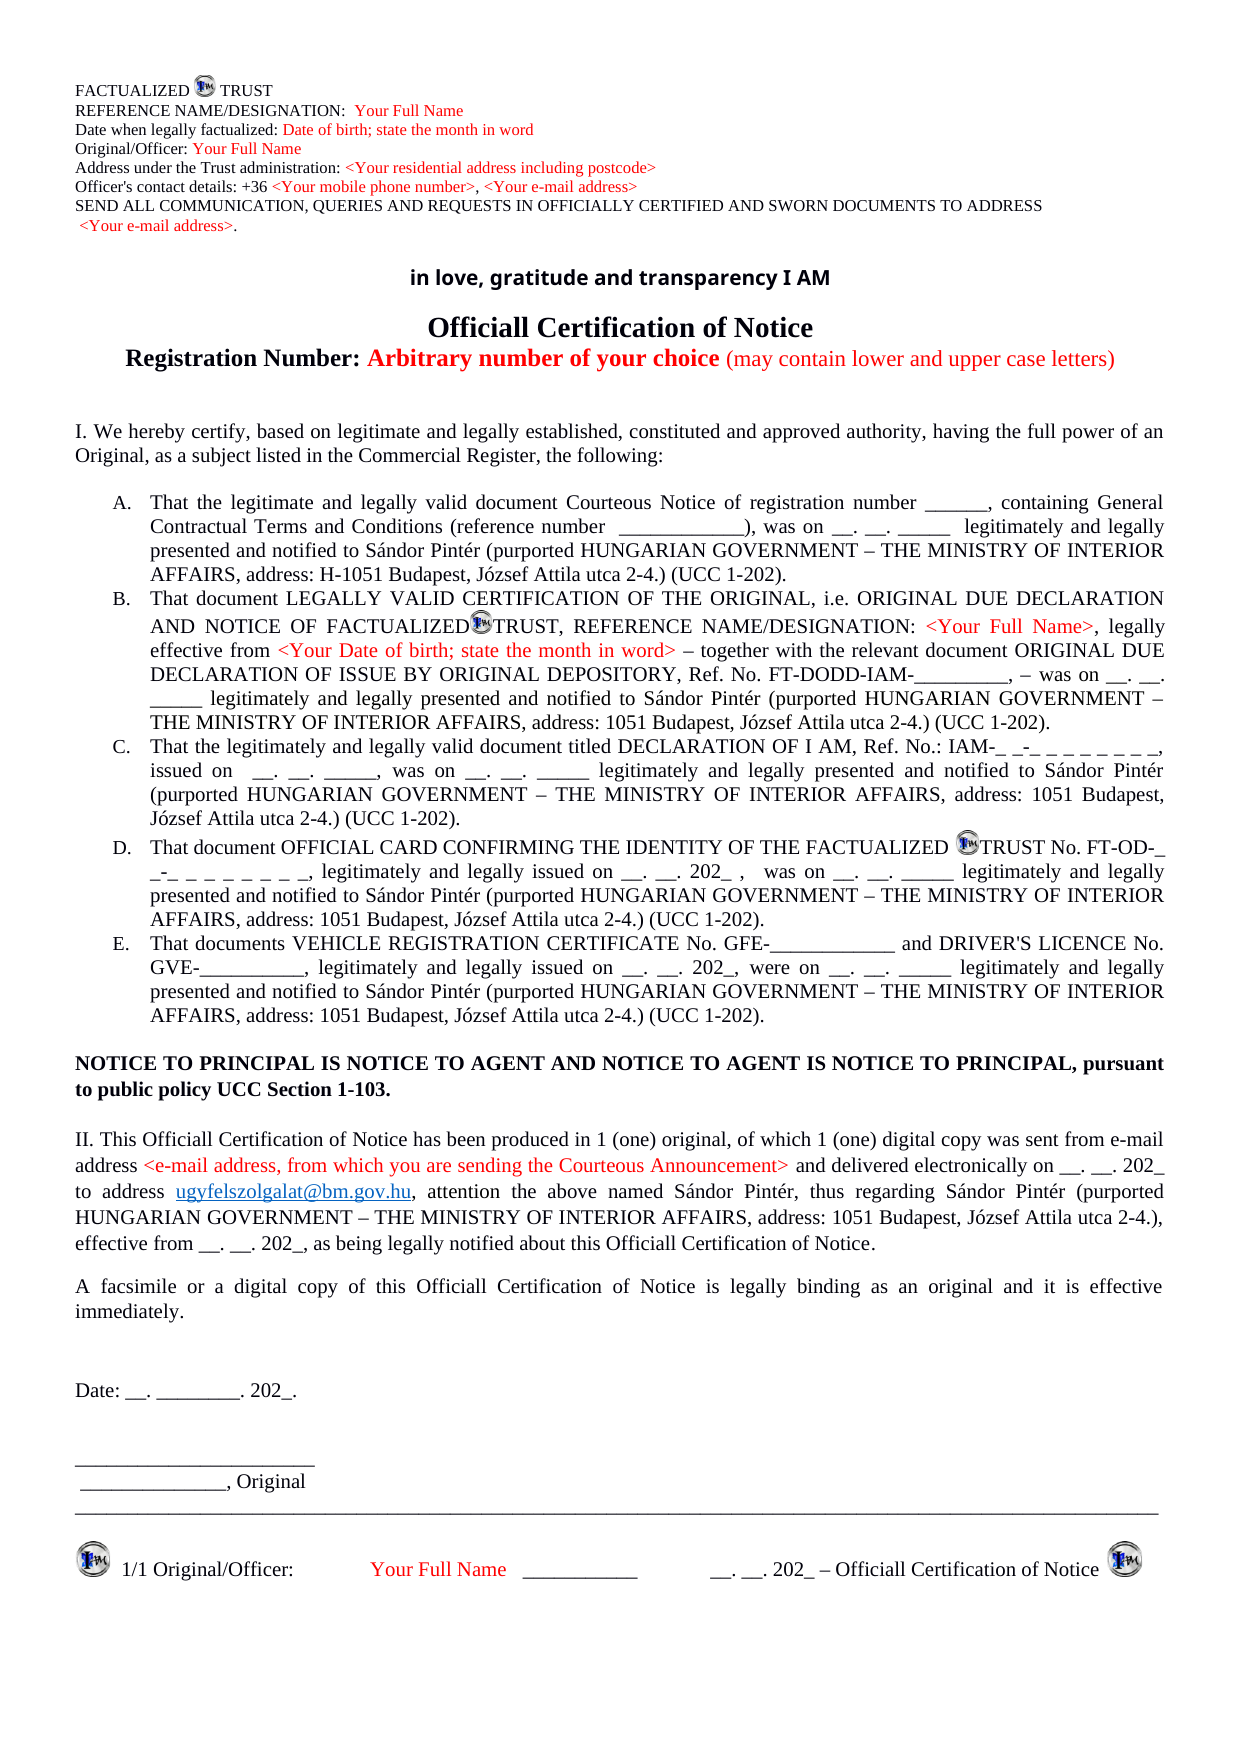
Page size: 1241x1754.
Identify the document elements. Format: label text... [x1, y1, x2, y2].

text in love, gratitude and transparency I AM [75, 263, 1165, 291]
text 1/1 Original/Officer: Your Full Name ___________ __. __. 202_ – Officiall Certification of Notice [75, 1541, 1168, 1581]
text II. This Officiall Certification of Notice has been produced in 1 (one) original, of which 1 (one) digital copy was sent from e-mail address <e-mail address, from which you are sending the Courteous Announcement> and delivered electronically on __. __. 202_ to address ugyfelszolgalat@bm.gov.hu, attention the above named Sándor Pintér, thus regarding Sándor Pintér (purported HUNGARIAN GOVERNMENT – THE MINISTRY OF INTERIOR AFFAIRS, address: 1051 Budapest, József Attila utca 2-4.), effective from __. __. 202_, as being legally notified about this Officiall Certification of Notice. [75, 1127, 1165, 1255]
picture [1106, 1541, 1143, 1577]
text ______________, Original [75, 1469, 1165, 1493]
text Address under the Trust administration: <Your residential address including postcode> [75, 158, 1165, 177]
list That document OFFICIAL CARD CONFIRMING THE IDENTITY OF THE FACTUALIZED TRUST No. FT-OD-_ _-_ _ _ _ _ _ _ _, legitimately and legally issued on __. __. 202_ , was on __. __. _____ legitimately and legally presented and notified to Sándor Pintér (purported HUNGARIAN GOVERNMENT – THE MINISTRY OF INTERIOR AFFAIRS, address: 1051 Budapest, József Attila utca 2-4.) (UCC 1-202). [112, 830, 1165, 931]
text Date when legally factualized: Date of birth; state the month in word [75, 119, 1165, 139]
text Registration Number: Arbitrary number of your choice (may contain lower and upper case letters) [75, 343, 1165, 372]
text Date: __. ________. 202_. [75, 1378, 1165, 1402]
text A facsimile or a digital copy of this Officiall Certification of Notice is legally binding as an original and it is effective immediately. [75, 1273, 1165, 1323]
picture [955, 830, 980, 855]
text <Your e-mail address>. [75, 215, 1165, 234]
text ________________________________________________________________________________________________________ [75, 1493, 1168, 1517]
text I. We hereby certify, based on legitimate and legally established, constituted and approved authority, having the full power of an Original, as a subject listed in the Commercial Register, the following: [75, 419, 1165, 467]
list That the legitimately and legally valid document titled DECLARATION OF I AM, Ref. No.: IAM-_ _-_ _ _ _ _ _ _ _, issued on __. __. _____, was on __. __. _____ legitimately and legally presented and notified to Sándor Pintér (purported HUNGARIAN GOVERNMENT – THE MINISTRY OF INTERIOR AFFAIRS, address: 1051 Budapest, József Attila utca 2-4.) (UCC 1-202). [112, 734, 1165, 830]
text SEND ALL COMMUNICATION, QUERIES AND REQUESTS IN OFFICIALLY CERTIFIED AND SWORN DOCUMENTS TO ADDRESS [75, 196, 1165, 215]
text _______________________ [75, 1445, 1165, 1469]
picture [75, 1541, 111, 1577]
list That documents VEHICLE REGISTRATION CERTIFICATE No. GFE-____________ and DRIVER'S LICENCE No. GVE-__________, legitimately and legally issued on __. __. 202_, were on __. __. _____ legitimately and legally presented and notified to Sándor Pintér (purported HUNGARIAN GOVERNMENT – THE MINISTRY OF INTERIOR AFFAIRS, address: 1051 Budapest, József Attila utca 2-4.) (UCC 1-202). [112, 931, 1165, 1027]
text FACTUALIZED TRUST [75, 75, 1165, 100]
picture [193, 75, 216, 97]
text Original/Officer: Your Full Name [75, 139, 1165, 158]
text Officer's contact details: +36 <Your mobile phone number>, <Your e-mail address> [75, 177, 1165, 196]
list That the legitimate and legally valid document Courteous Notice of registration number ______, containing General Contractual Terms and Conditions (reference number ____________), was on __. __. _____ legitimately and legally presented and notified to Sándor Pintér (purported HUNGARIAN GOVERNMENT – THE MINISTRY OF INTERIOR AFFAIRS, address: H-1051 Budapest, József Attila utca 2-4.) (UCC 1-202). [112, 490, 1165, 586]
text NOTICE TO PRINCIPAL IS NOTICE TO AGENT AND NOTICE TO AGENT IS NOTICE TO PRINCIPAL, pursuant to public policy UCC Section 1-103. [75, 1051, 1165, 1101]
list That document LEGALLY VALID CERTIFICATION OF THE ORIGINAL, i.e. ORIGINAL DUE DECLARATION AND NOTICE OF FACTUALIZEDTRUST, REFERENCE NAME/DESIGNATION: <Your Full Name>, legally effective from <Your Date of birth; state the month in word> – together with the relevant document ORIGINAL DUE DECLARATION OF ISSUE BY ORIGINAL DEPOSITORY, Ref. No. FT-DODD-IAM-_________, – was on __. __. _____ legitimately and legally presented and notified to Sándor Pintér (purported HUNGARIAN GOVERNMENT – THE MINISTRY OF INTERIOR AFFAIRS, address: 1051 Budapest, József Attila utca 2-4.) (UCC 1-202). [112, 586, 1165, 734]
picture [469, 610, 493, 634]
text Officiall Certification of Notice [75, 310, 1165, 343]
text REFERENCE NAME/DESIGNATION: Your Full Name [75, 100, 1165, 119]
